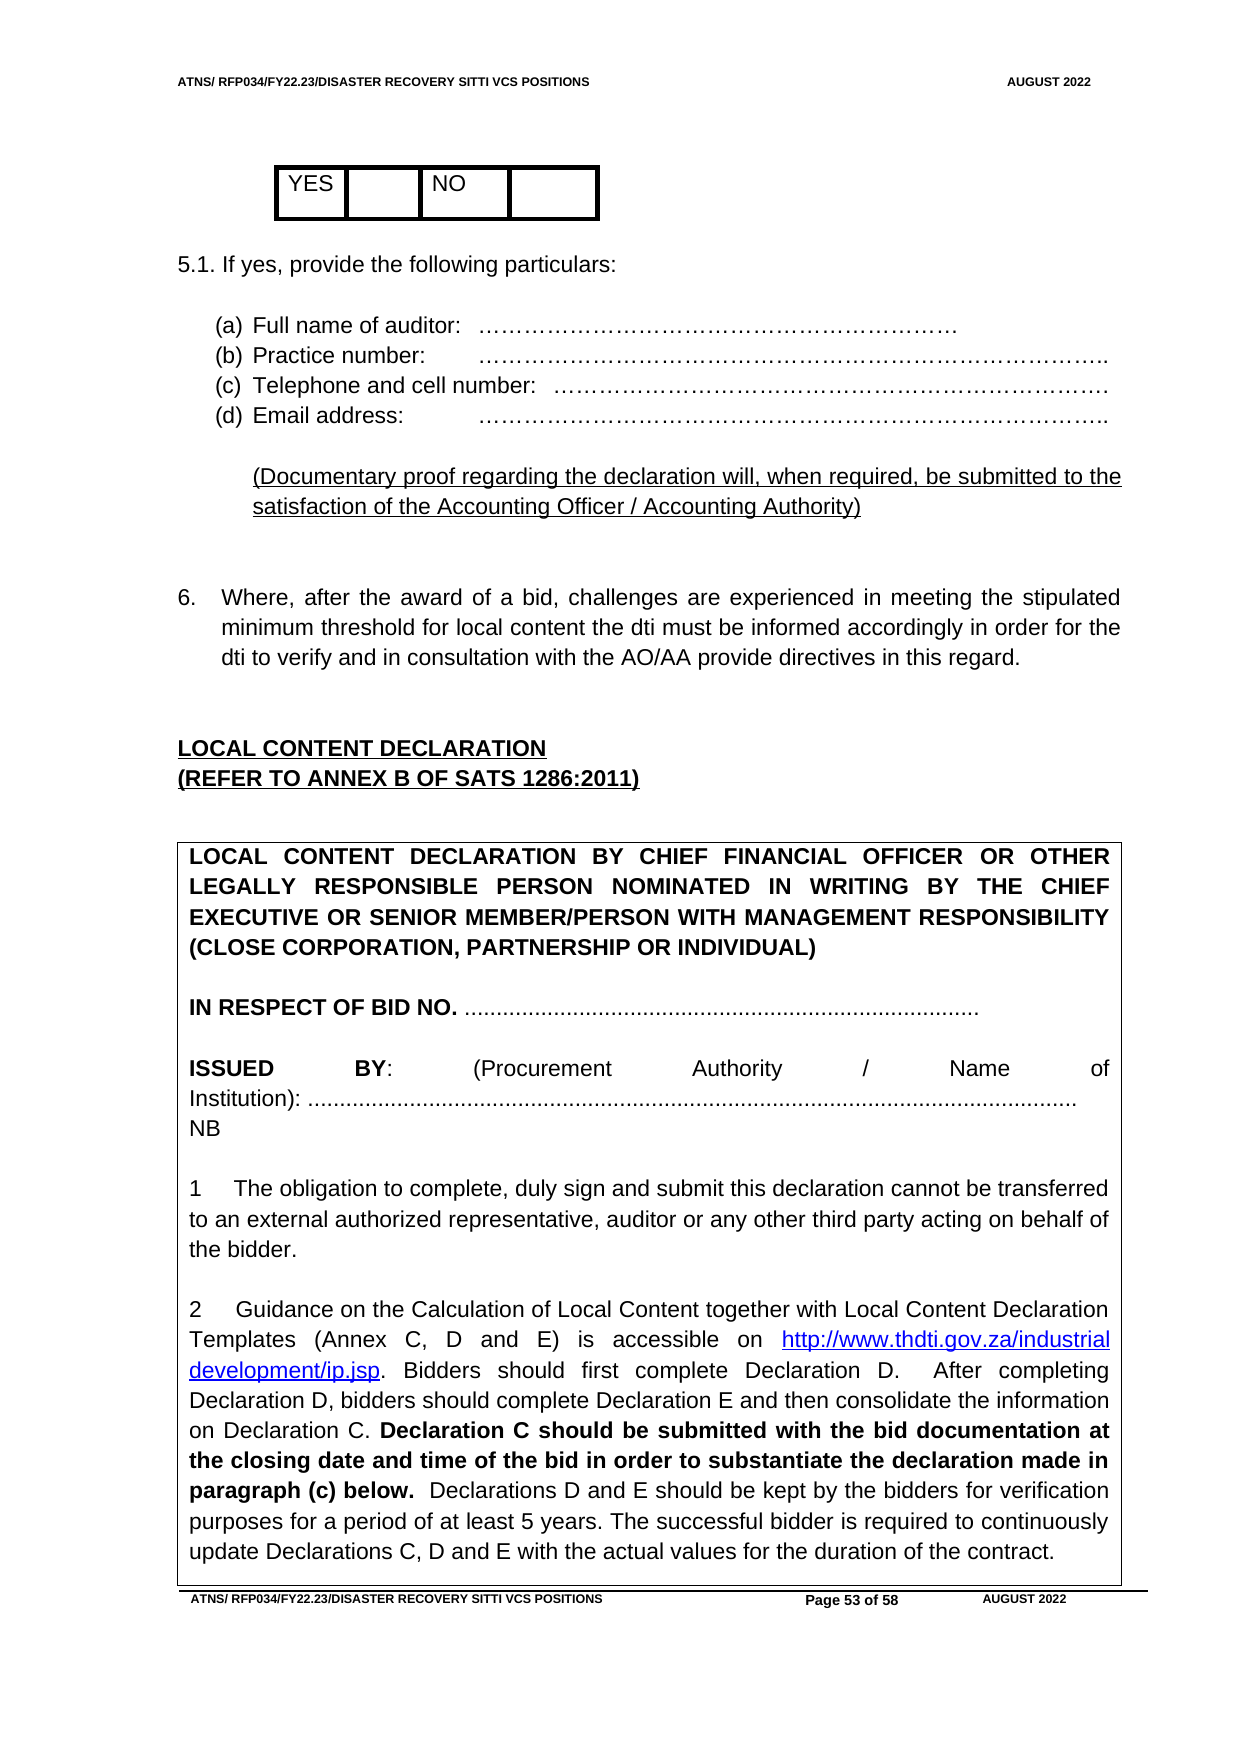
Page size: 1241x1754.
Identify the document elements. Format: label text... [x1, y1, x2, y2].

text LOCAL CONTENT DECLARATION [177, 735, 1122, 761]
table_header [512, 170, 595, 217]
text 5.1. If yes, provide the following particulars: [177, 251, 1122, 278]
table_header NO [423, 170, 507, 217]
list Full name of auditor: ……………………………………………………… [215, 312, 1122, 338]
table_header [178, 843, 1121, 1585]
list Telephone and cell number: ………………………………………………………………. [215, 372, 1122, 399]
list Practice number: ……………………………………………………………………….. [215, 342, 1122, 368]
list Email address: ……………………………………………………………………….. [215, 402, 1122, 429]
table_header [349, 170, 418, 217]
text (Documentary proof regarding the declaration will, when required, be submitted to the satisfaction of the Accounting Officer / Accounting Authority) [252, 487, 1122, 519]
table_header YES [279, 170, 344, 217]
text (REFER TO ANNEX B OF SATS 1286:2011) [177, 765, 1122, 791]
text 6. Where, after the award of a bid, challenges are experienced in meeting the stipulated minimum threshold for local content the dti must be informed accordingly in order for the dti to verify and in consultation with the AO/AA provide directives in this regard. [177, 584, 1122, 671]
text (Documentary proof regarding the declaration will, when required, be submitted to the satisfaction of the Accounting Officer / Accounting Authority) [252, 463, 1122, 486]
